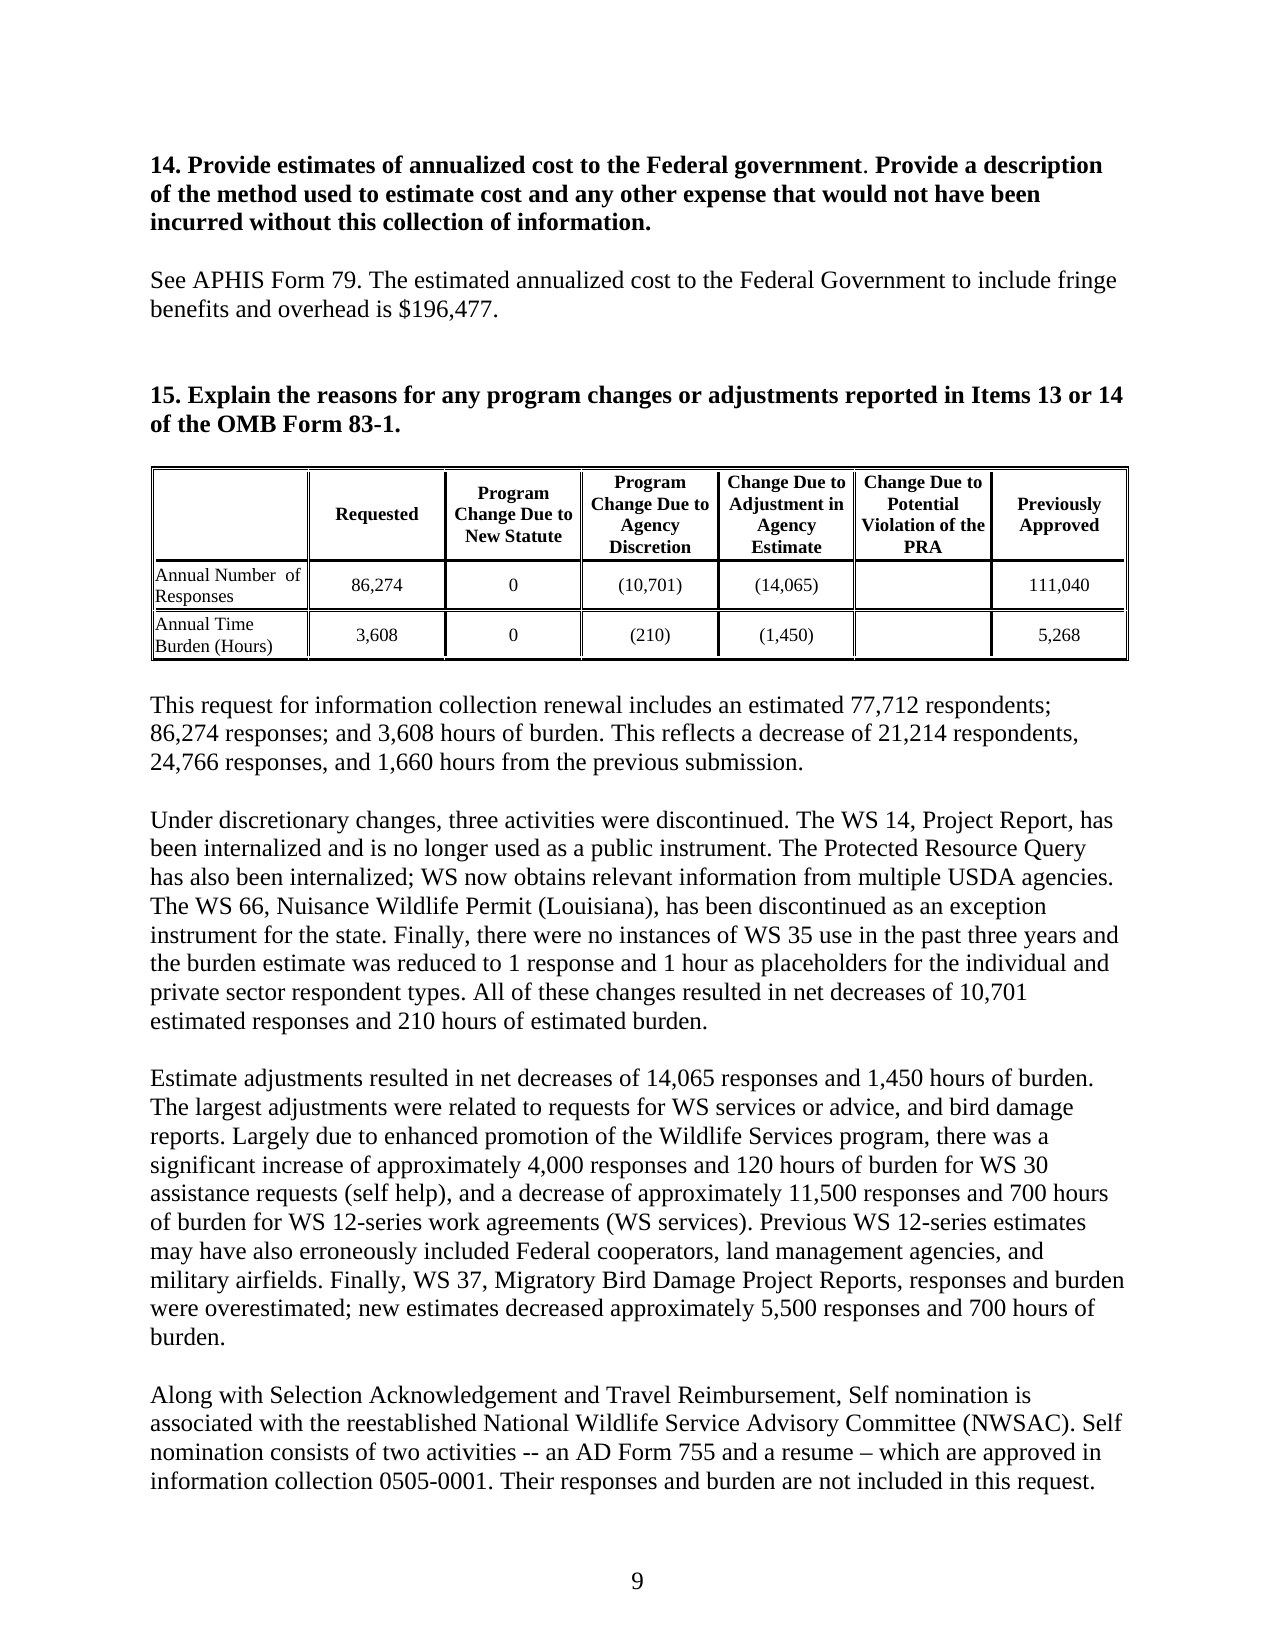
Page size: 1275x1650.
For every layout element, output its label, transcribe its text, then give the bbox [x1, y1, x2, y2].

table_cell 0 [445, 612, 582, 658]
table_cell (10,701) [583, 562, 717, 608]
table_cell (210) [582, 612, 718, 658]
table_cell [856, 562, 990, 608]
text 15. Explain the reasons for any program changes or adjustments reported in Items 13 or 14 of the OMB Form 83-1. [150, 380, 1125, 437]
text 14. Provide estimates of annualized cost to the Federal government. Provide a description of the method used to estimate cost and any other expense that would not have been incurred without this collection of information. [150, 150, 1125, 236]
text Along with Selection Acknowledgement and Travel Reimbursement, Self nomination is associated with the reestablished National Wildlife Service Advisory Committee (NWSAC). Self nomination consists of two activities -- an AD Form 755 and a resume – which are approved in information collection 0505-0001. Their responses and burden are not included in this request. [150, 1380, 1125, 1495]
table_header Program Change Due to Agency Discretion [582, 470, 718, 559]
text Under discretionary changes, three activities were discontinued. The WS 14, Project Report, has been internalized and is no longer used as a public instrument. The Protected Resource Query has also been internalized; WS now obtains relevant information from multiple USDA agencies. The WS 66, Nuisance Wildlife Permit (Louisiana), has been discontinued as an exception instrument for the state. Finally, there were no instances of WS 35 use in the past three years and the burden estimate was reduced to 1 response and 1 hour as placeholders for the individual and private sector respondent types. All of these changes resulted in net decreases of 10,701 estimated responses and 210 hours of estimated burden. [150, 805, 1125, 1035]
table_header [154, 470, 308, 559]
table_cell [855, 612, 991, 658]
table_cell Annual Time Burden (Hours) [154, 608, 308, 658]
table_cell 111,040 [993, 559, 1126, 608]
table_header Program Change Due to New Statute [445, 470, 582, 559]
table_cell 86,274 [310, 562, 444, 608]
table_header Previously Approved [991, 470, 1126, 559]
table_header Change Due to Potential Violation of the PRA [855, 470, 991, 559]
text This request for information collection renewal includes an estimated 77,712 respondents; 86,274 responses; and 3,608 hours of burden. This reflects a decrease of 21,214 respondents, 24,766 responses, and 1,660 hours from the previous submission. [150, 690, 1125, 776]
table_cell 0 [447, 562, 580, 608]
table_cell Annual Number of Responses [154, 559, 307, 608]
text Estimate adjustments resulted in net decreases of 14,065 responses and 1,450 hours of burden. The largest adjustments were related to requests for WS services or advice, and bird damage reports. Largely due to enhanced promotion of the Wildlife Services program, there was a significant increase of approximately 4,000 responses and 120 hours of burden for WS 30 assistance requests (self help), and a decrease of approximately 11,500 responses and 700 hours of burden for WS 12-series work agreements (WS services). Previous WS 12-series estimates may have also erroneously included Federal cooperators, land management agencies, and military airfields. Finally, WS 37, Migratory Bird Damage Project Reports, responses and burden were overestimated; new estimates decreased approximately 5,500 responses and 700 hours of burden. [150, 1063, 1125, 1351]
table_header Requested [309, 468, 445, 559]
table_cell (14,065) [720, 562, 853, 608]
table_cell (1,450) [718, 612, 855, 658]
table_cell 3,608 [309, 612, 445, 658]
table_cell 5,268 [991, 608, 1126, 658]
table_header Change Due to Adjustment in Agency Estimate [718, 470, 855, 559]
text See APHIS Form 79. The estimated annualized cost to the Federal Government to include fringe benefits and overhead is $196,477. [150, 265, 1125, 322]
